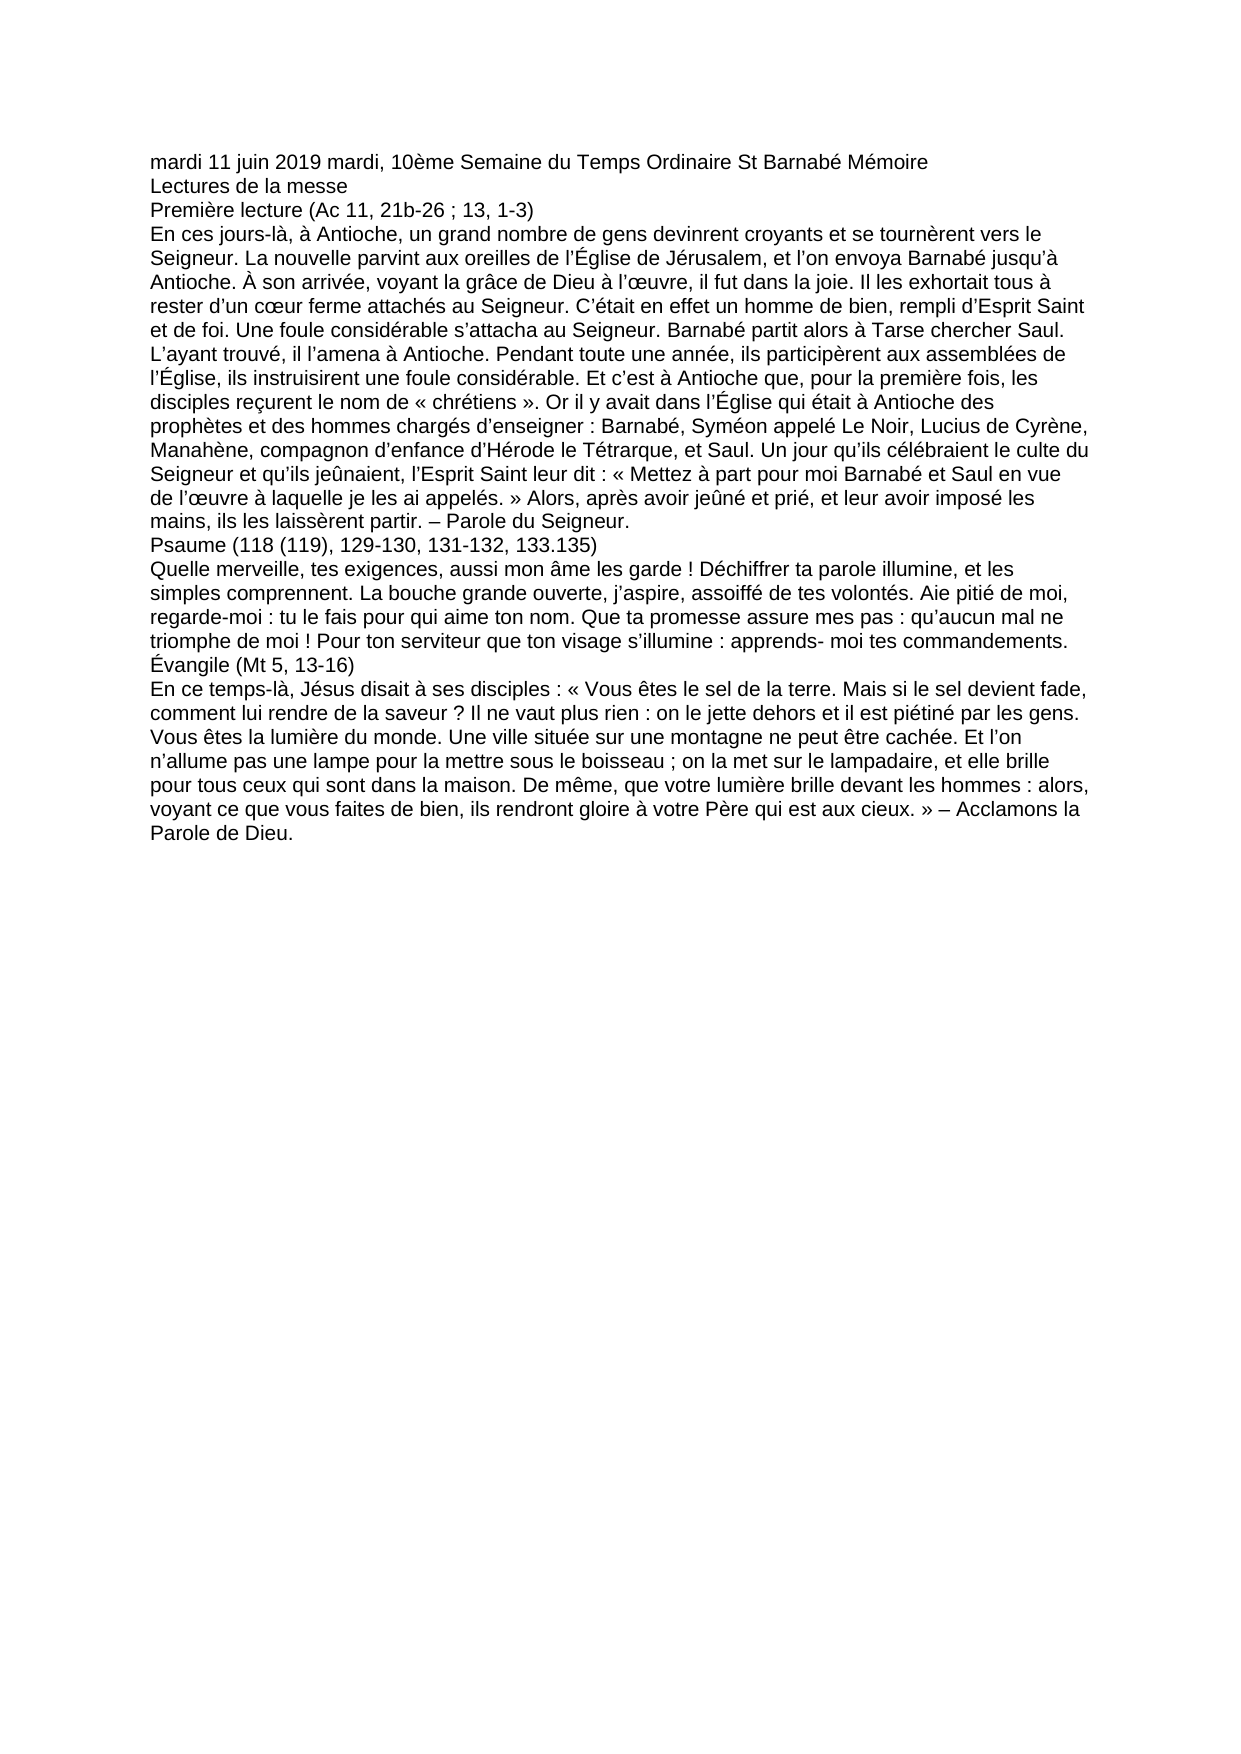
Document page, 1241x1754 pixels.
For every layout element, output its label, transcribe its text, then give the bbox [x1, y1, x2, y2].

text En ces jours-là, à Antioche, un grand nombre de gens devinrent croyants et se tournèrent vers le Seigneur. La nouvelle parvint aux oreilles de l’Église de Jérusalem, et l’on envoya Barnabé jusqu’à Antioche. À son arrivée, voyant la grâce de Dieu à l’œuvre, il fut dans la joie. Il les exhortait tous à rester d’un cœur ferme attachés au Seigneur. C’était en effet un homme de bien, rempli d’Esprit Saint et de foi. Une foule considérable s’attacha au Seigneur. Barnabé partit alors à Tarse chercher Saul. L’ayant trouvé, il l’amena à Antioche. Pendant toute une année, ils participèrent aux assemblées de l’Église, ils instruisirent une foule considérable. Et c’est à Antioche que, pour la première fois, les disciples reçurent le nom de « chrétiens ». Or il y avait dans l’Église qui était à Antioche des prophètes et des hommes chargés d’enseigner : Barnabé, Syméon appelé Le Noir, Lucius de Cyrène, Manahène, compagnon d’enfance d’Hérode le Tétrarque, et Saul. Un jour qu’ils célébraient le culte du Seigneur et qu’ils jeûnaient, l’Esprit Saint leur dit : « Mettez à part pour moi Barnabé et Saul en vue de l’œuvre à laquelle je les ai appelés. » Alors, après avoir jeûné et prié, et leur avoir imposé les mains, ils les laissèrent partir. – Parole du Seigneur. [150, 222, 1090, 533]
text Quelle merveille, tes exigences, aussi mon âme les garde ! Déchiffrer ta parole illumine, et les simples comprennent. La bouche grande ouverte, j’aspire, assoiffé de tes volontés. Aie pitié de moi, regarde-moi : tu le fais pour qui aime ton nom. Que ta promesse assure mes pas : qu’aucun mal ne triomphe de moi ! Pour ton serviteur que ton visage s’illumine : apprends- moi tes commandements. [150, 557, 1090, 653]
text En ce temps-là, Jésus disait à ses disciples : « Vous êtes le sel de la terre. Mais si le sel devient fade, comment lui rendre de la saveur ? Il ne vaut plus rien : on le jette dehors et il est piétiné par les gens. Vous êtes la lumière du monde. Une ville située sur une montagne ne peut être cachée. Et l’on n’allume pas une lampe pour la mettre sous le boisseau ; on la met sur le lampadaire, et elle brille pour tous ceux qui sont dans la maison. De même, que votre lumière brille devant les hommes : alors, voyant ce que vous faites de bien, ils rendront gloire à votre Père qui est aux cieux. » – Acclamons la Parole de Dieu. [150, 677, 1090, 845]
